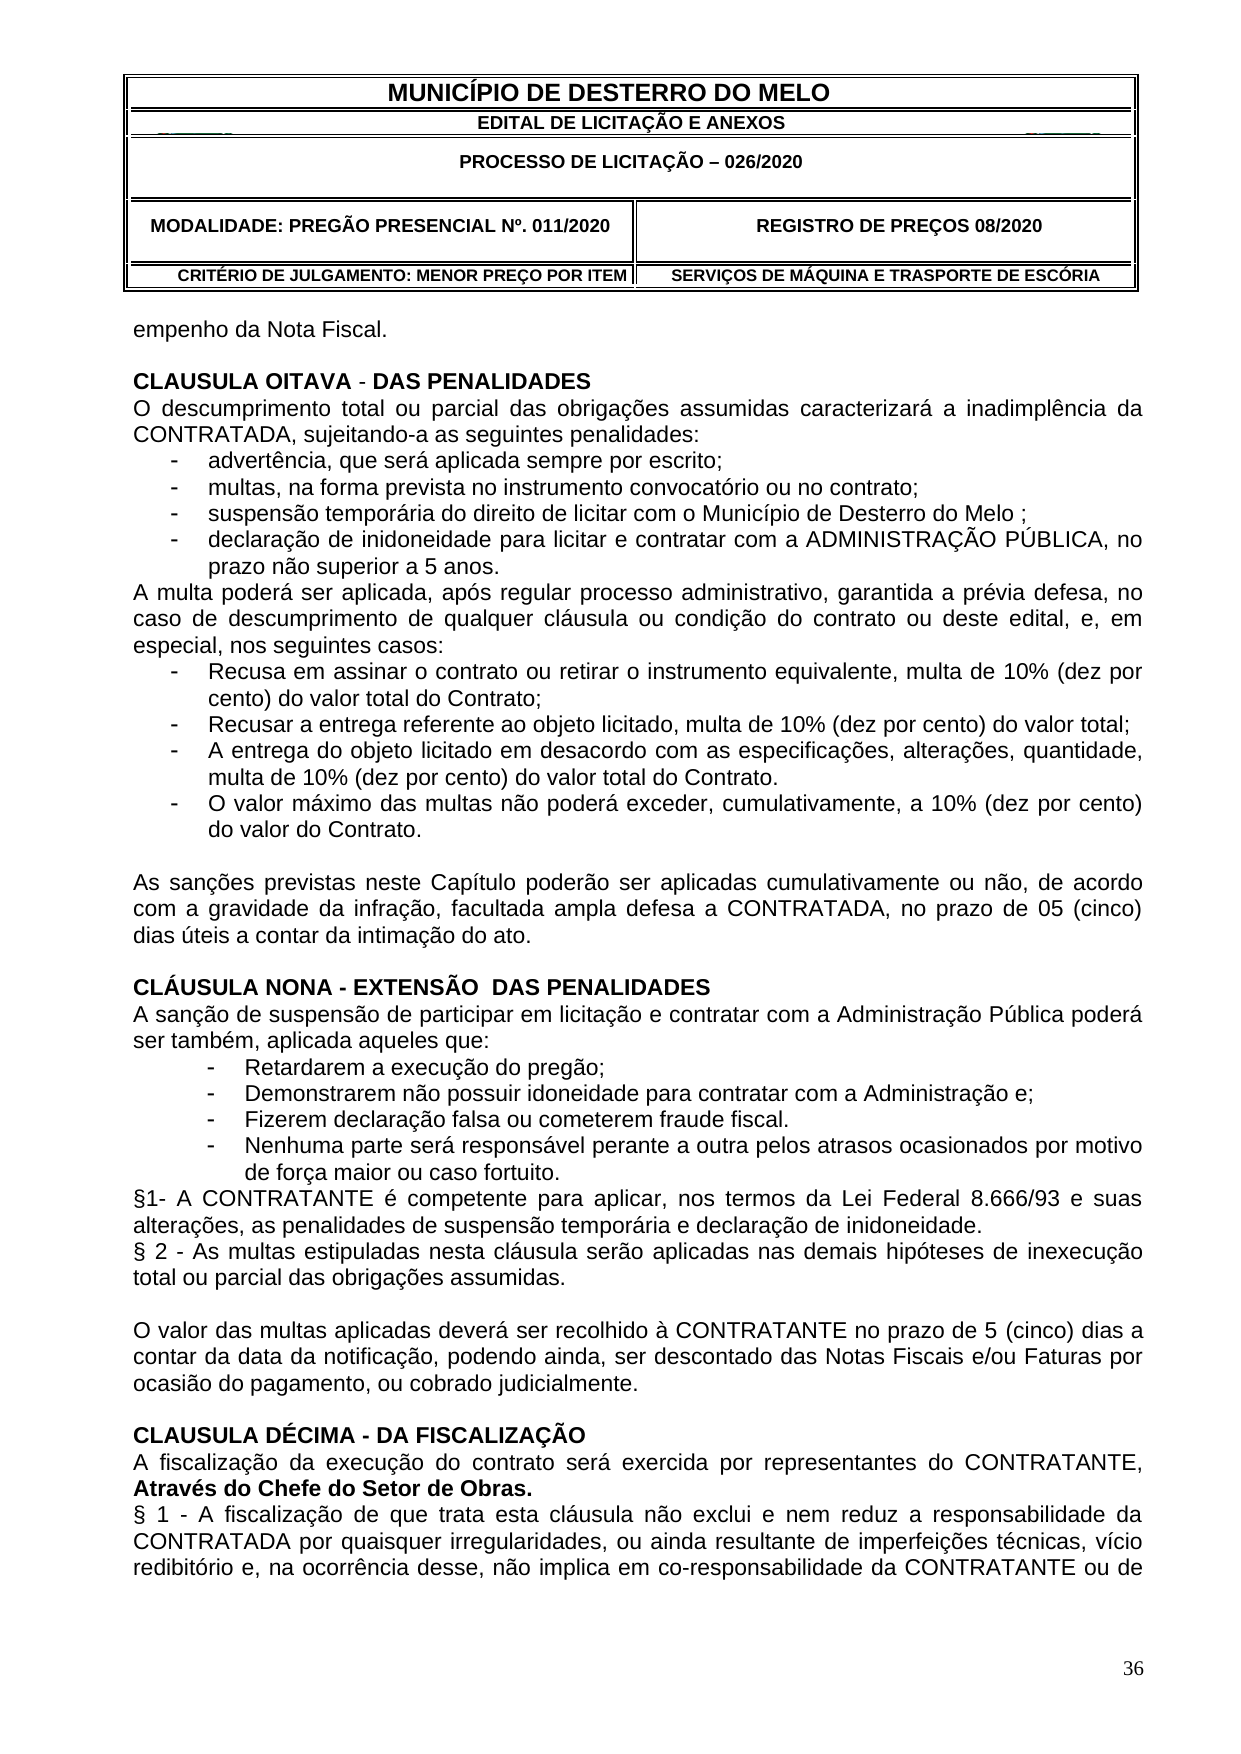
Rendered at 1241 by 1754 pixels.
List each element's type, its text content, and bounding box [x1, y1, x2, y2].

text CLAUSULA OITAVA - DAS PENALIDADES [133, 368, 1144, 394]
text A sanção de suspensão de participar em licitação e contratar com a Administração Pública poderá ser também, aplicada aqueles que: [133, 1001, 1144, 1053]
list declaração de inidoneidade para licitar e contratar com a ADMINISTRAÇÃO PÚBLICA, no prazo não superior a 5 anos. [170, 526, 1144, 579]
list A entrega do objeto licitado em desacordo com as especificações, alterações, quantidade, multa de 10% (dez por cento) do valor total do Contrato. [170, 737, 1144, 790]
list Recusar a entrega referente ao objeto licitado, multa de 10% (dez por cento) do valor total; [170, 711, 1144, 737]
list Recusa em assinar o contrato ou retirar o instrumento equivalente, multa de 10% (dez por cento) do valor total do Contrato; [170, 658, 1144, 711]
list Retardarem a execução do pregão; [207, 1053, 1144, 1080]
list multas, na forma prevista no instrumento convocatório ou no contrato; [170, 474, 1144, 500]
list suspensão temporária do direito de licitar com o Município de Desterro do Melo ; [170, 500, 1144, 526]
text O descumprimento total ou parcial das obrigações assumidas caracterizará a inadimplência da CONTRATADA, sujeitando-a as seguintes penalidades: [133, 394, 1144, 447]
list advertência, que será aplicada sempre por escrito; [170, 447, 1144, 474]
list Demonstrarem não possuir idoneidade para contratar com a Administração e; [207, 1080, 1144, 1106]
list Fizerem declaração falsa ou cometerem fraude fiscal. [207, 1106, 1144, 1132]
text As sanções previstas neste Capítulo poderão ser aplicadas cumulativamente ou não, de acordo com a gravidade da infração, facultada ampla defesa a CONTRATADA, no prazo de 05 (cinco) dias úteis a contar da intimação do ato. [133, 869, 1144, 948]
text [133, 1501, 1144, 1581]
text O valor das multas aplicadas deverá ser recolhido à CONTRATANTE no prazo de 5 (cinco) dias a contar da data da notificação, podendo ainda, ser descontado das Notas Fiscais e/ou Faturas por ocasião do pagamento, ou cobrado judicialmente. [133, 1317, 1144, 1396]
text A fiscalização da execução do contrato será exercida por representantes do CONTRATANTE, Através do Chefe do Setor de Obras. [133, 1449, 1144, 1501]
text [133, 316, 1144, 342]
text CLAUSULA DÉCIMA - DA FISCALIZAÇÃO [133, 1422, 1144, 1449]
text A multa poderá ser aplicada, após regular processo administrativo, garantida a prévia defesa, no caso de descumprimento de qualquer cláusula ou condição do contrato ou deste edital, e, em especial, nos seguintes casos: [133, 579, 1144, 658]
text §1- A CONTRATANTE é competente para aplicar, nos termos da Lei Federal 8.666/93 e suas alterações, as penalidades de suspensão temporária e declaração de inidoneidade. [133, 1185, 1144, 1238]
list Nenhuma parte será responsável perante a outra pelos atrasos ocasionados por motivo de força maior ou caso fortuito. [207, 1132, 1144, 1185]
text CLÁUSULA NONA - EXTENSÃO DAS PENALIDADES [133, 974, 1144, 1001]
list O valor máximo das multas não poderá exceder, cumulativamente, a 10% (dez por cento) do valor do Contrato. [170, 790, 1144, 843]
text § 2 - As multas estipuladas nesta cláusula serão aplicadas nas demais hipóteses de inexecução total ou parcial das obrigações assumidas. [133, 1238, 1144, 1291]
